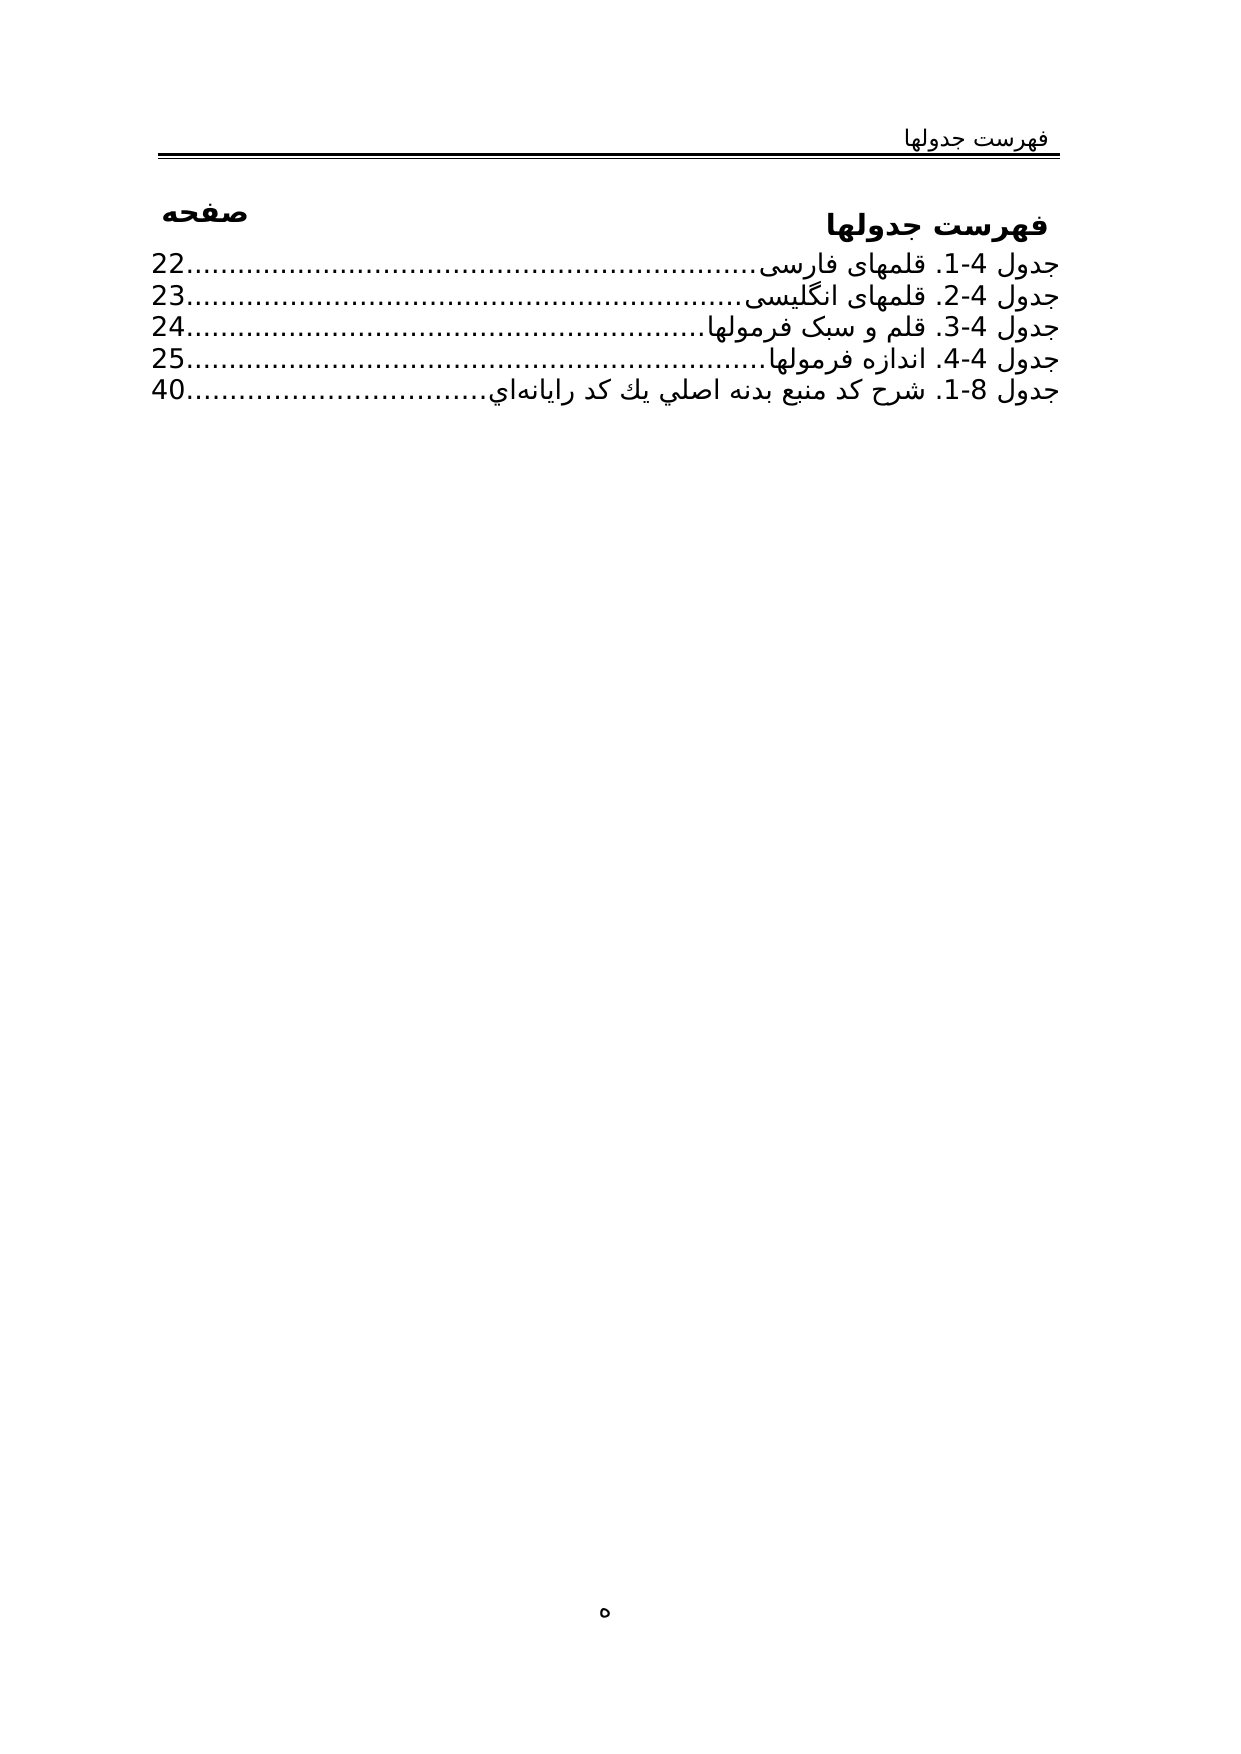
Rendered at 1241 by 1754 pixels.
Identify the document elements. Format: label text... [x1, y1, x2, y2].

text جدول ‏4-2. قلم‏های انگلیسی 23 [150, 280, 1060, 311]
text جدول ‏8-1. شرح كد منبع بدنه اصلي يك كد رايانه‌اي 40 [150, 374, 1060, 406]
text جدول ‏4-4. اندازه فرمول‏ها 25 [150, 343, 1060, 374]
text جدول ‏4-3. قلم و سبک فرمول‏ها 24 [150, 311, 1060, 343]
table_header صفحه [150, 196, 605, 248]
text جدول ‏4-1. قلم‏های فارسی 22 [150, 248, 1060, 280]
table_header فهرست جدول‏ها [605, 196, 1060, 248]
